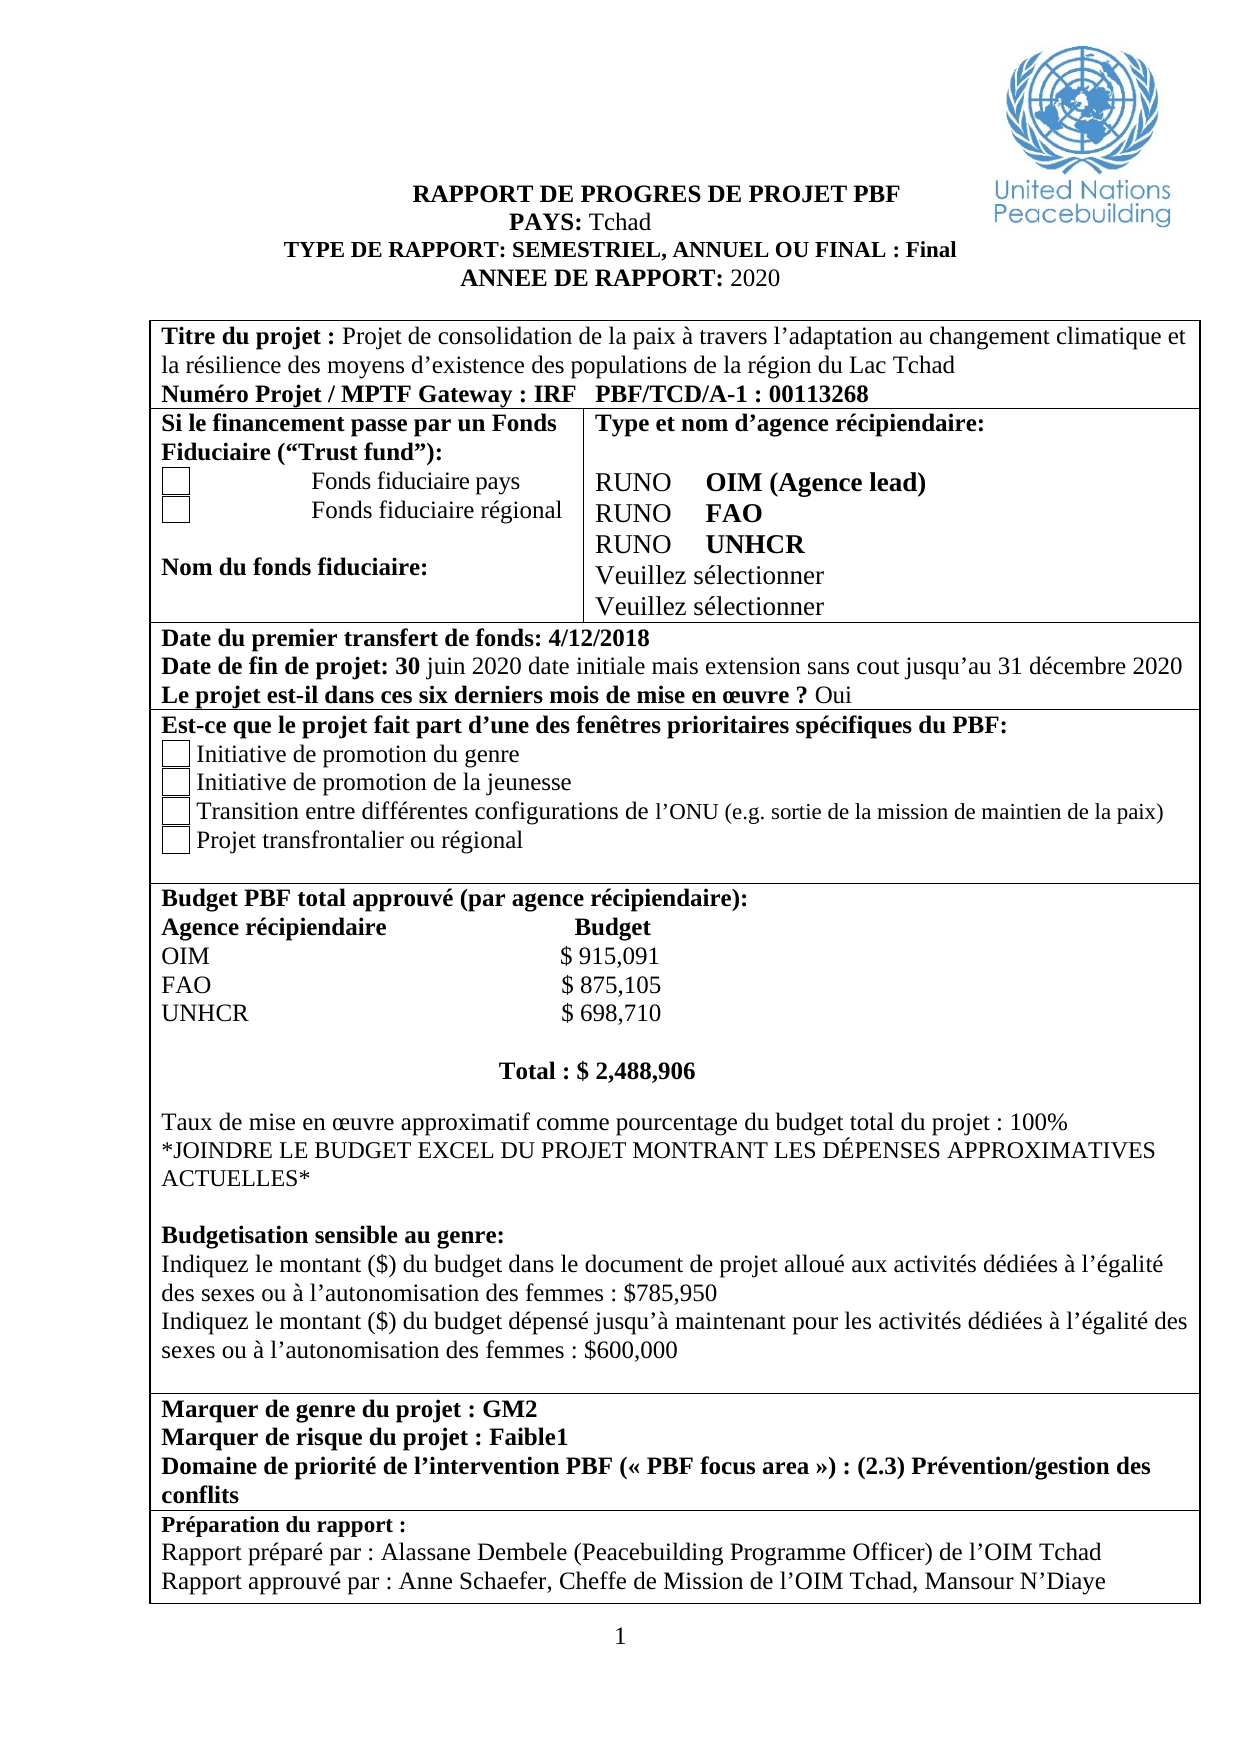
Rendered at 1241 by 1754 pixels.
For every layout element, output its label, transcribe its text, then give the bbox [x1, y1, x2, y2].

table_header Titre du projet : Projet de consolidation de la paix à travers l’adaptation au changement climatique et la résilience des moyens d’existence des populations de la région du Lac Tchad Numéro Projet / MPTF Gateway : PBF/TCD/A-1 : 00113268 [151, 321, 1199, 407]
text PAYS: Tchad [187, 207, 1053, 236]
table_cell Budget PBF total approuvé (par agence récipiendaire): Agence récipiendaire Budget OIM $ 915,091 FAO $ 875,105 UNHCR $ 698,710 Total : $ 2,488,906 Taux de mise en œuvre approximatif comme pourcentage du budget total du projet : 100% *JOINDRE LE BUDGET EXCEL DU PROJET MONTRANT LES DÉPENSES APPROXIMATIVES ACTUELLES* Budgetisation sensible au genre: Indiquez le montant ($) du budget dans le document de projet alloué aux activités dédiées à l’égalité des sexes ou à l’autonomisation des femmes : $785,950 Indiquez le montant ($) du budget dépensé jusqu’à maintenant pour les activités dédiées à l’égalité des sexes ou à l’autonomisation des femmes : $600,000 [151, 884, 1199, 1393]
text ANNEE DE RAPPORT: 2020 [187, 263, 1053, 291]
picture [991, 46, 1173, 231]
table_cell Si le financement passe par un Fonds Fiduciaire (“Trust fund”): Fonds fiduciaire pays Fonds fiduciaire régional Nom du fonds fiduciaire: [151, 409, 583, 622]
text TYPE DE RAPPORT: SEMESTRIEL, annuEl OU FINAL : Final [187, 236, 1053, 263]
table_cell Est-ce que le projet fait part d’une des fenêtres prioritaires spécifiques du PBF: Initiative de promotion du genre Initiative de promotion de la jeunesse Transition entre différentes configurations de l’ONU (e.g. sortie de la mission de maintien de la paix) Projet transfrontalier ou régional [151, 710, 1199, 882]
table_cell Date du premier transfert de fonds: 4/12/2018 Date de fin de projet: 30 juin 2020 date initiale mais extension sans cout jusqu’au 31 décembre 2020 Le projet est-il dans ces six derniers mois de mise en œuvre ? Oui [151, 623, 1199, 709]
table_cell Type et nom d’agence récipiendaire: OIM (Agence lead) FAO UNHCR [584, 409, 1199, 622]
table_cell Marquer de genre du projet : Marquer de risque du projet : 1 Domaine de priorité de l’intervention PBF (« PBF focus area ») : [151, 1394, 1199, 1510]
list RAPPORT DE PROGRES DE PROJET PBF [187, 179, 1053, 207]
